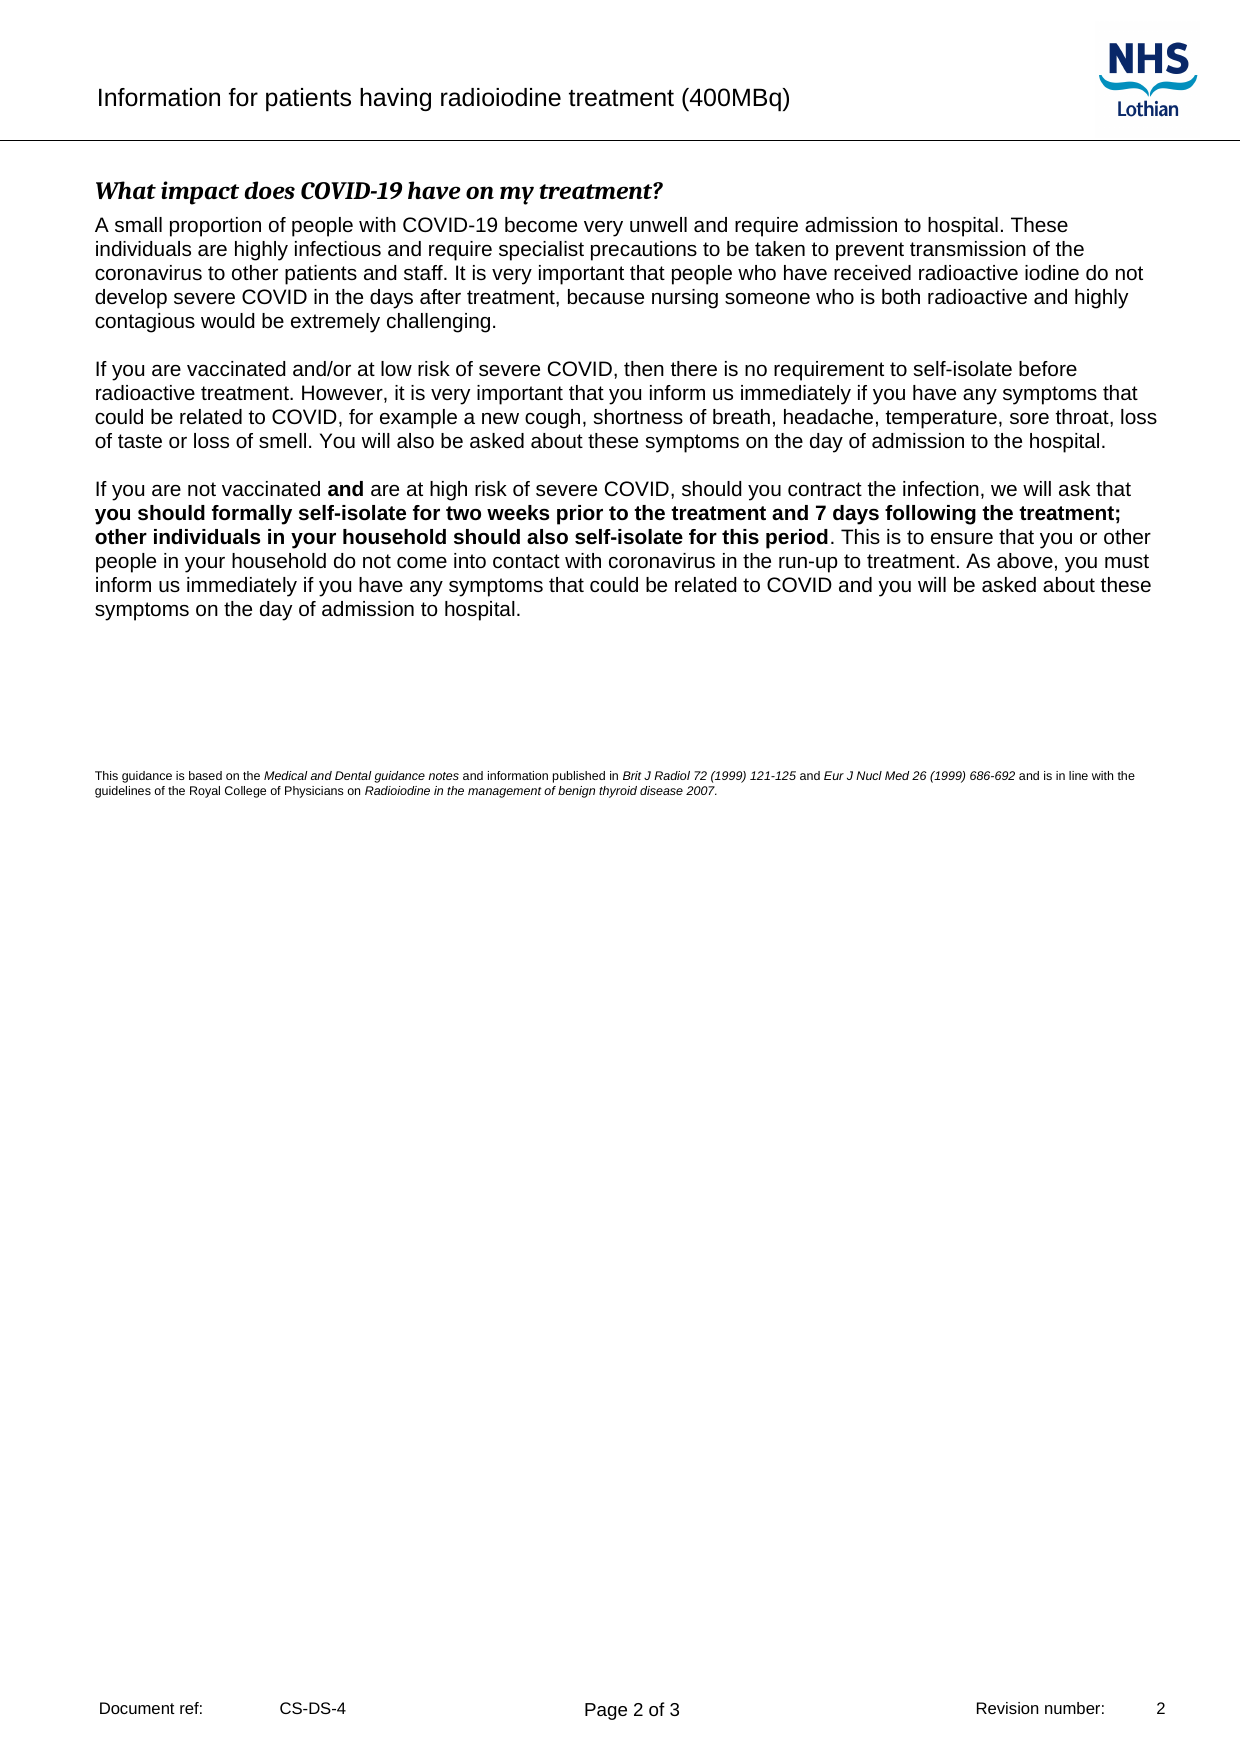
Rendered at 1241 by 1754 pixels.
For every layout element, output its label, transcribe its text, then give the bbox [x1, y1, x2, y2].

picture [1095, 21, 1201, 138]
text If you are vaccinated and/or at low risk of severe COVID, then there is no requirement to self-isolate before radioactive treatment. However, it is very important that you inform us immediately if you have any symptoms that could be related to COVID, for example a new cough, shortness of breath, headache, temperature, sore throat, loss of taste or loss of smell. You will also be asked about these symptoms on the day of admission to the hospital. [94, 357, 1169, 453]
text What impact does COVID-19 have on my treatment? [94, 177, 1169, 206]
text This guidance is based on the Medical and Dental guidance notes and information published in Brit J Radiol 72 (1999) 121-125 and Eur J Nucl Med 26 (1999) 686-692 and is in line with the guidelines of the Royal College of Physicians on Radioiodine in the management of benign thyroid disease 2007. [94, 769, 1169, 798]
text If you are not vaccinated and are at high risk of severe COVID, should you contract the infection, we will ask that you should formally self-isolate for two weeks prior to the treatment and 7 days following the treatment; other individuals in your household should also self-isolate for this period. This is to ensure that you or other people in your household do not come into contact with coronavirus in the run-up to treatment. As above, you must inform us immediately if you have any symptoms that could be related to COVID and you will be asked about these symptoms on the day of admission to hospital. [94, 477, 1169, 620]
text A small proportion of people with COVID-19 become very unwell and require admission to hospital. These individuals are highly infectious and require specialist precautions to be taken to prevent transmission of the coronavirus to other patients and staff. It is very important that people who have received radioactive iodine do not develop severe COVID in the days after treatment, because nursing someone who is both radioactive and highly contagious would be extremely challenging. [94, 213, 1169, 333]
